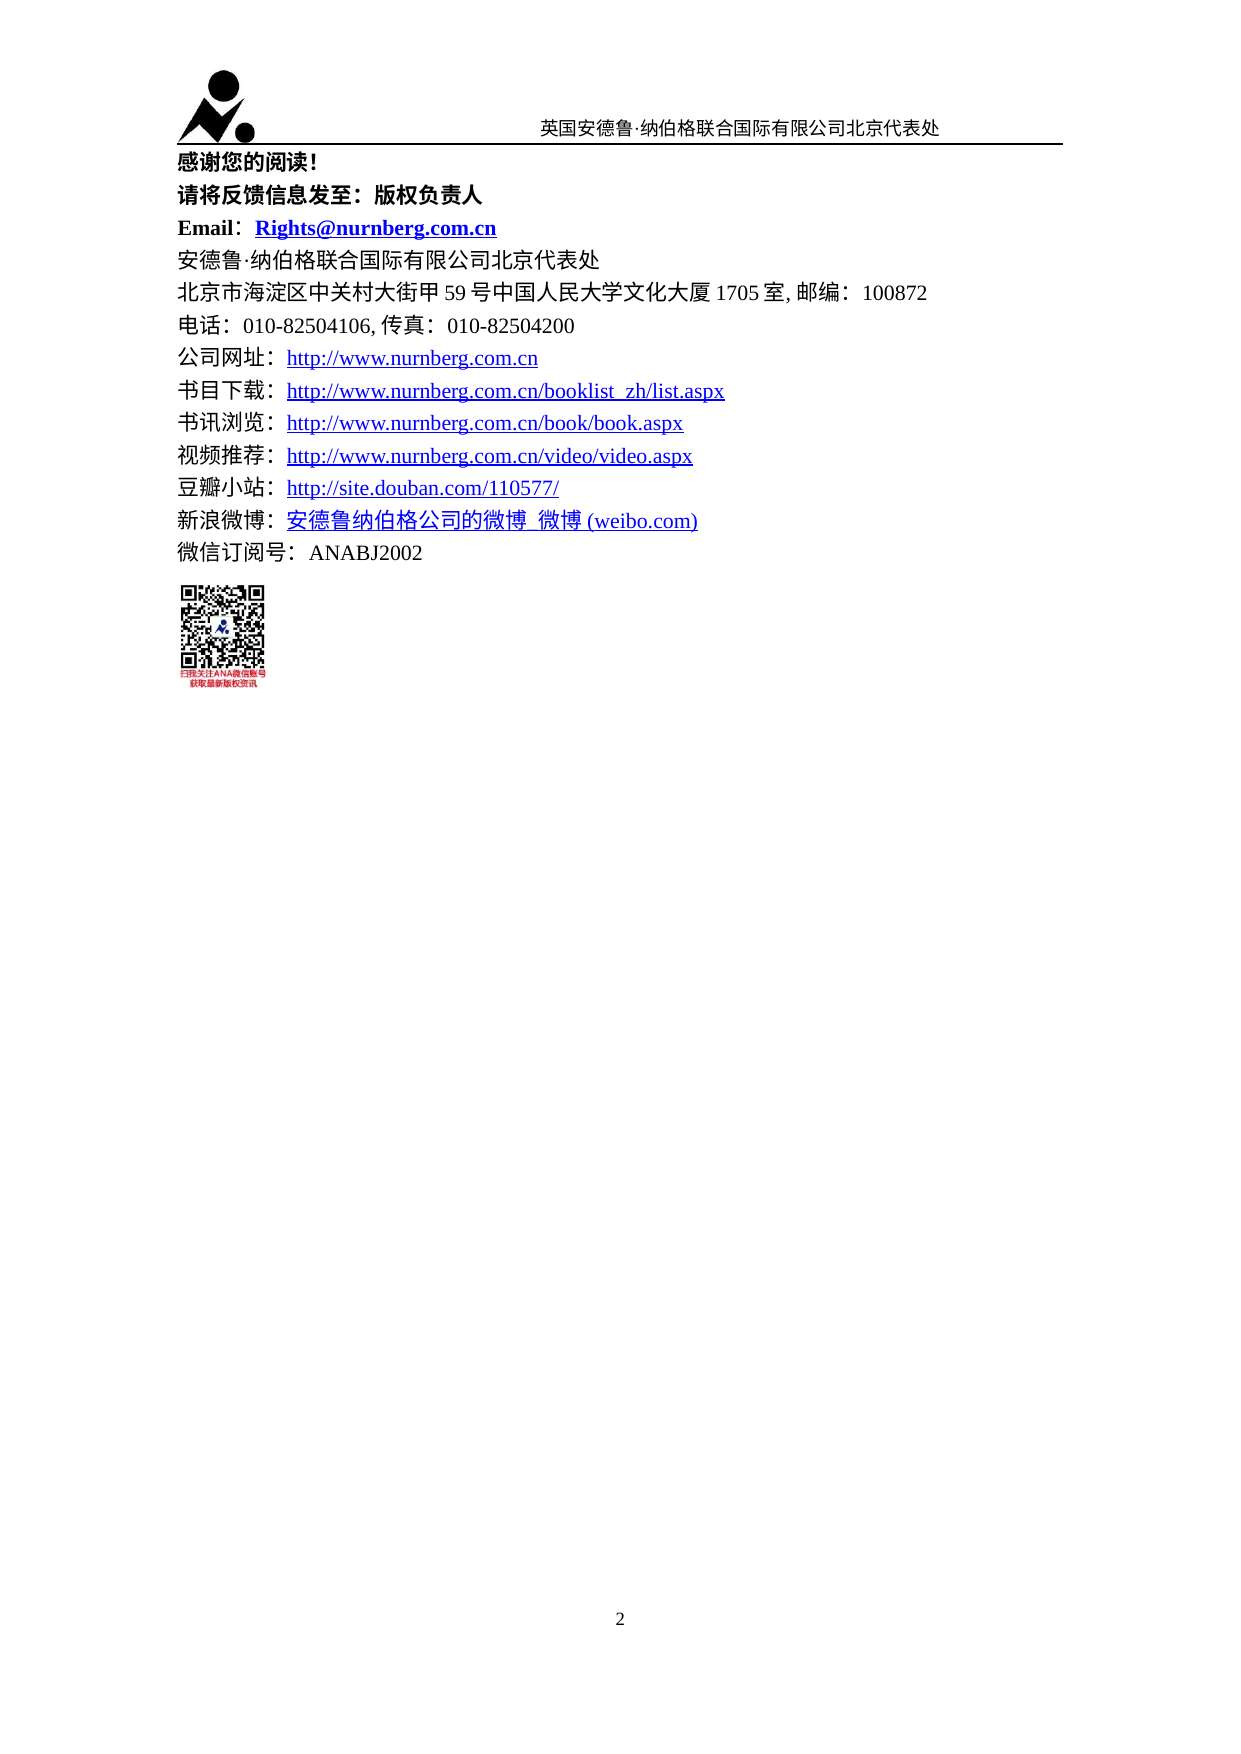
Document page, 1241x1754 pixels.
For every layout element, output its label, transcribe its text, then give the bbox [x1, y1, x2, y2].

text 安德鲁·纳伯格联合国际有限公司北京代表处 [177, 242, 1063, 275]
text 电话：010-82504106, 传真：010-82504200 [177, 307, 1063, 340]
text 视频推荐：http://www.nurnberg.com.cn/video/video.aspx [177, 437, 1063, 470]
picture [177, 70, 255, 143]
text 新浪微博：安德鲁纳伯格公司的微博_微博 (weibo.com) [177, 502, 1063, 535]
text Email：Rights@nurnberg.com.cn [177, 210, 1063, 242]
text 微信订阅号：ANABJ2002 [177, 535, 1063, 567]
text 书目下载：http://www.nurnberg.com.cn/booklist_zh/list.aspx [177, 372, 1063, 405]
text 豆瓣小站：http://site.douban.com/110577/ [177, 470, 1063, 502]
text 请将反馈信息发至：版权负责人 [177, 177, 1063, 210]
text 书讯浏览：http://www.nurnberg.com.cn/book/book.aspx [177, 405, 1063, 437]
picture [171, 577, 275, 690]
text 公司网址：http://www.nurnberg.com.cn [177, 340, 1063, 372]
text 感谢您的阅读！ [177, 145, 1063, 177]
text 北京市海淀区中关村大街甲59号中国人民大学文化大厦1705室, 邮编：100872 [177, 275, 1063, 307]
